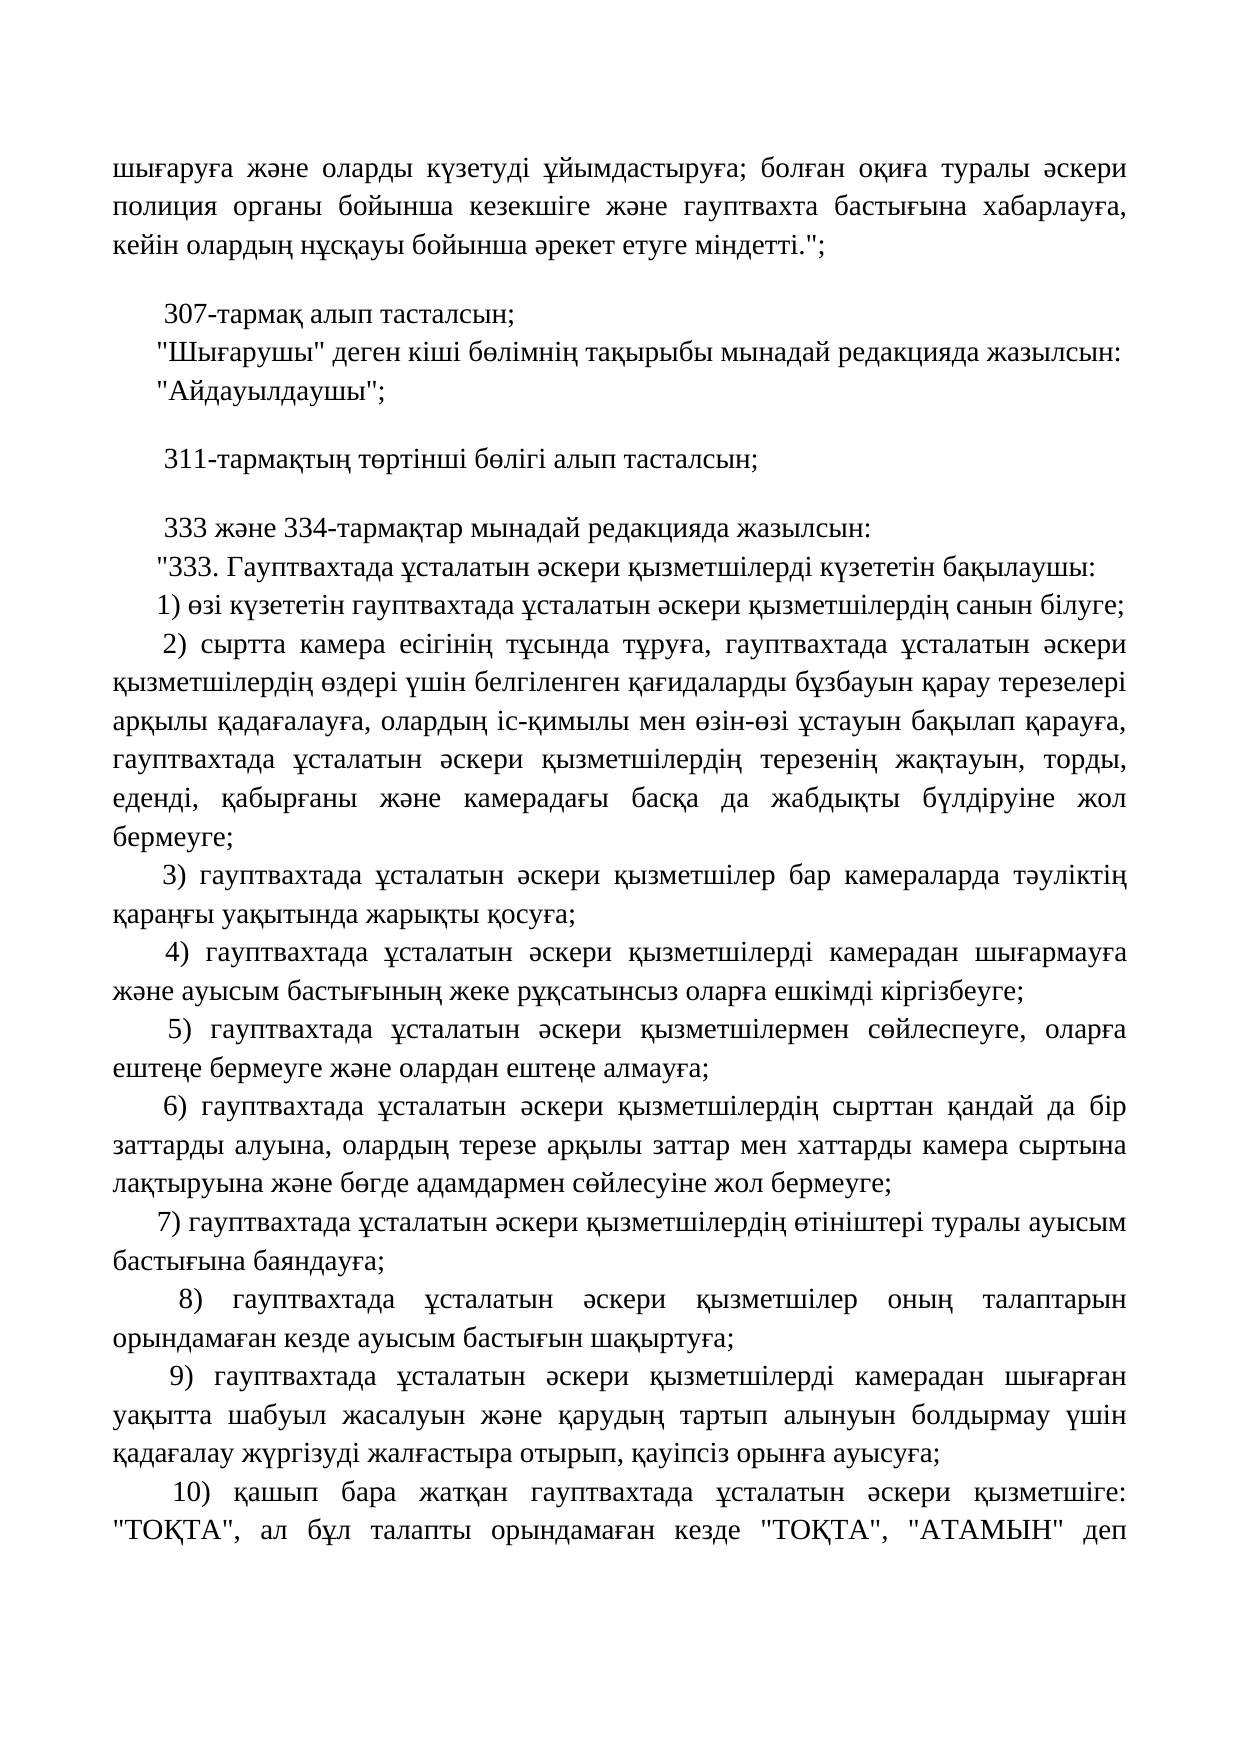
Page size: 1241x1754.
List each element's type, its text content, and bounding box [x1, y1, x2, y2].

text 8) гауптвахтада ұсталатын әскери қызметшілер оның талаптарын орындамаған кезде ауысым бастығын шақыртуға; [112, 1281, 1128, 1353]
text 311-тармақтың төртінші бөлігі алып тасталсын; [112, 442, 1128, 475]
text 5) гауптвахтада ұсталатын әскери қызметшілермен сөйлеспеуге, оларға ештеңе бермеуге және олардан ештеңе алмауға; [112, 1011, 1128, 1083]
text 3) гауптвахтада ұсталатын әскери қызметшілер бар камераларда тәуліктің қараңғы уақытында жарықты қосуға; [112, 857, 1128, 929]
text "Айдауылдаушы"; [112, 373, 1128, 406]
text 7) гауптвахтада ұсталатын әскери қызметшілердің өтініштері туралы ауысым бастығына баяндауға; [112, 1204, 1128, 1276]
text 2) сыртта камера есігінің тұсында тұруға, гауптвахтада ұсталатын әскери қызметшілердің өздері үшін белгіленген қағидаларды бұзбауын қарау терезелері арқылы қадағалауға, олардың іс-қимылы мен өзін-өзі ұстауын бақылап қарауға, гауптвахтада ұсталатын әскери қызметшілердің терезенің жақтауын, торды, еденді, қабырғаны және камерадағы басқа да жабдықты бүлдіруіне жол бермеуге; [112, 626, 1128, 852]
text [112, 150, 1128, 261]
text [112, 1474, 1128, 1546]
text 9) гауптвахтада ұсталатын әскери қызметшілерді камерадан шығарған уақытта шабуыл жасалуын және қарудың тартып алынуын болдырмау үшін қадағалау жүргізуді жалғастыра отырып, қауіпсіз орынға ауысуға; [112, 1358, 1128, 1469]
text 307-тармақ алып тасталсын; [112, 296, 1128, 329]
text "Шығарушы" деген кіші бөлімнің тақырыбы мынадай редакцияда жазылсын: [112, 334, 1128, 368]
text 333 және 334-тармақтар мынадай редакцияда жазылсын: [112, 510, 1128, 544]
text 4) гауптвахтада ұсталатын әскери қызметшілерді камерадан шығармауға және ауысым бастығының жеке рұқсатынсыз оларға ешкімді кіргізбеуге; [112, 934, 1128, 1006]
text "333. Гауптвахтада ұсталатын әскери қызметшілерді күзететін бақылаушы: [112, 549, 1128, 582]
text 6) гауптвахтада ұсталатын әскери қызметшілердің сырттан қандай да бір заттарды алуына, олардың терезе арқылы заттар мен хаттарды камера сыртына лақтыруына және бөгде адамдармен сөйлесуіне жол бермеуге; [112, 1088, 1128, 1199]
text 1) өзі күзететін гауптвахтада ұсталатын әскери қызметшілердің санын білуге; [112, 587, 1128, 621]
